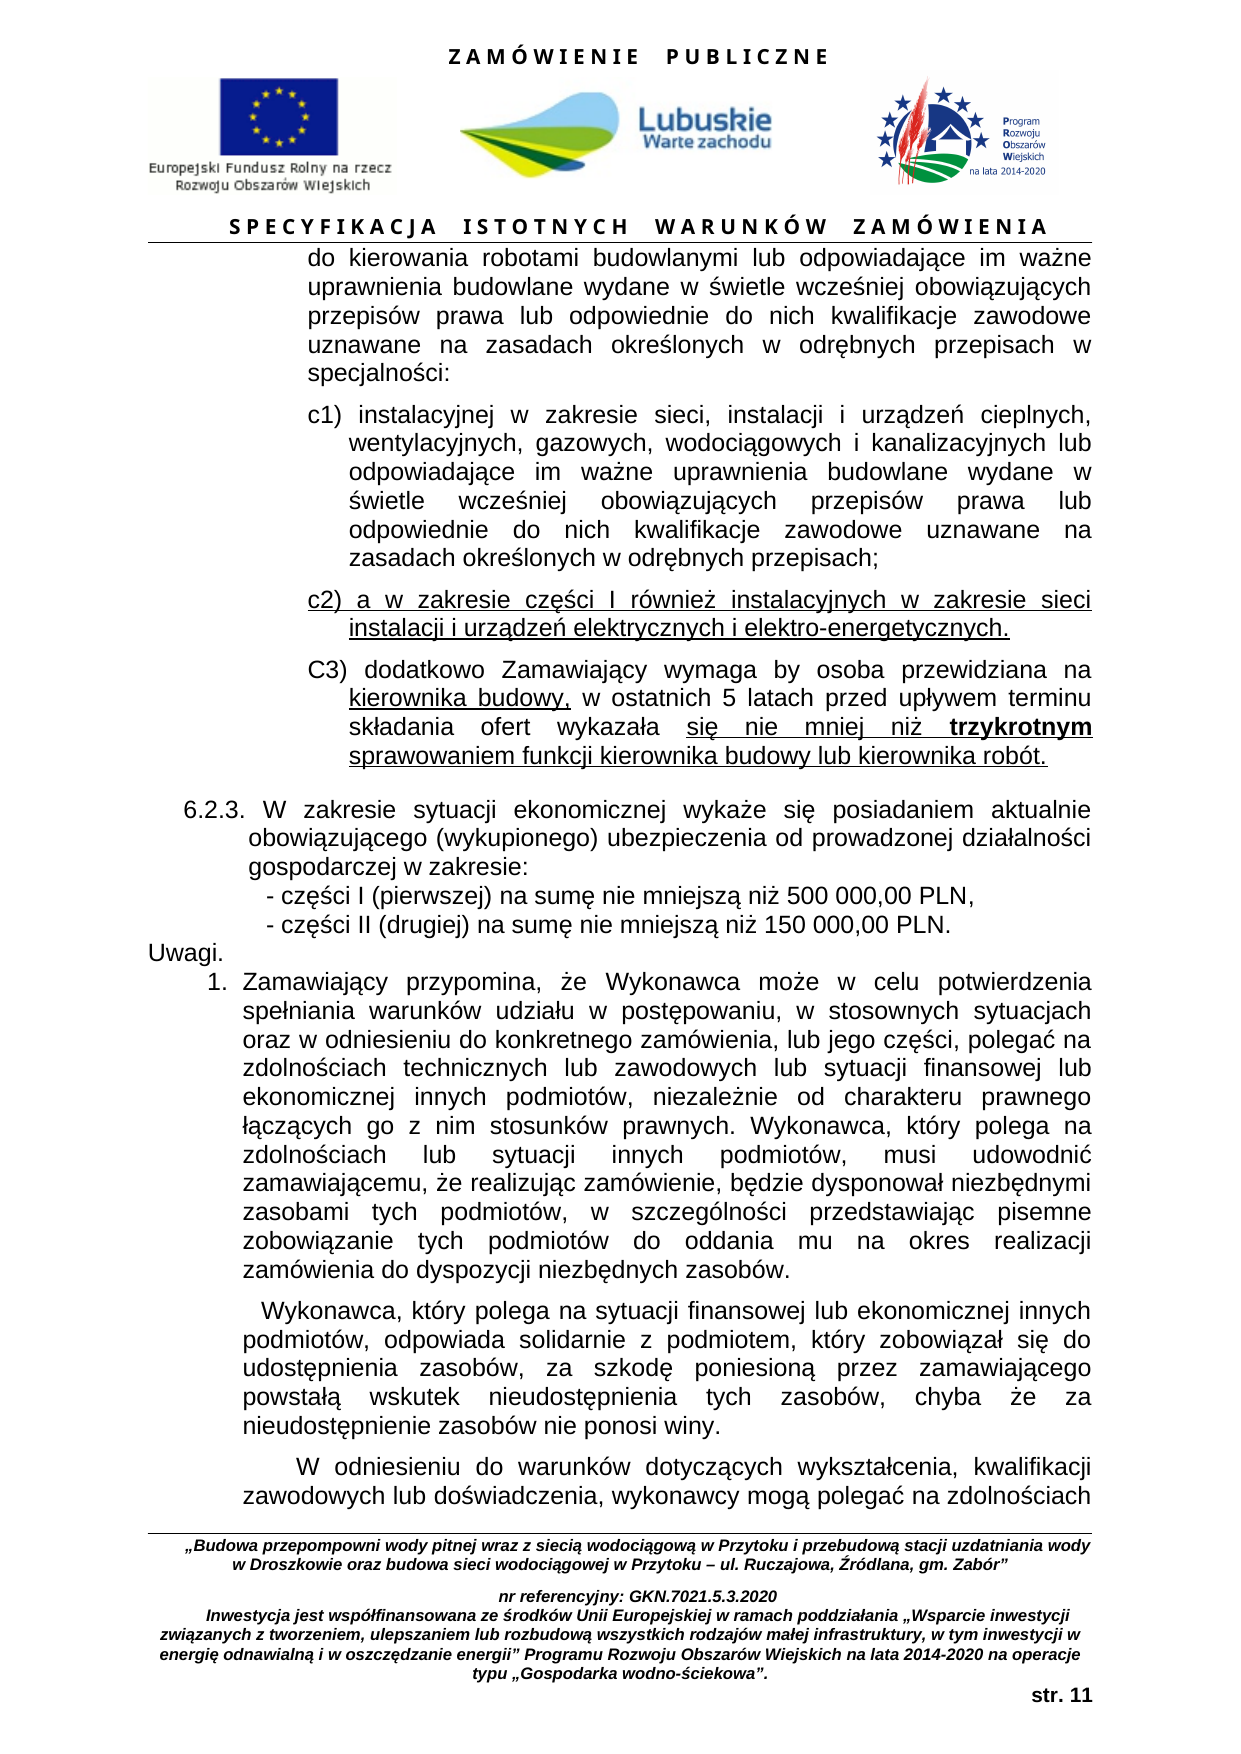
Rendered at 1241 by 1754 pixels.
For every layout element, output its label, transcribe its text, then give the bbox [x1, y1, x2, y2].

text c2) a w zakresie części I również instalacyjnych w zakresie sieci instalacji i urządzeń elektrycznych i elektro-energetycznych. [307, 584, 1092, 610]
picture [869, 70, 1059, 195]
list Zamawiający przypomina, że Wykonawca może w celu potwierdzenia spełniania warunków udziału w postępowaniu, w stosownych sytuacjach oraz w odniesieniu do konkretnego zamówienia, lub jego części, polegać na zdolnościach technicznych lub zawodowych lub sytuacji finansowej lub ekonomicznej innych podmiotów, niezależnie od charakteru prawnego łączących go z nim stosunków prawnych. Wykonawca, który polega na zdolnościach lub sytuacji innych podmiotów, musi udowodnić zamawiającemu, że realizując zamówienie, będzie dysponował niezbędnymi zasobami tych podmiotów, w szczególności przedstawiając pisemne zobowiązanie tych podmiotów do oddania mu na okres realizacji zamówienia do dyspozycji niezbędnych zasobów. [207, 967, 1092, 1283]
text c1) instalacyjnej w zakresie sieci, instalacji i urządzeń cieplnych, wentylacyjnych, gazowych, wodociągowych i kanalizacyjnych lub odpowiadające im ważne uprawnienia budowlane wydane w świetle wcześniej obowiązujących przepisów prawa lub odpowiednie do nich kwalifikacje zawodowe uznawane na zasadach określonych w odrębnych przepisach; [307, 399, 1092, 572]
picture [460, 77, 773, 195]
text Wykonawca, który polega na sytuacji finansowej lub ekonomicznej innych podmiotów, odpowiada solidarnie z podmiotem, który zobowiązał się do udostępnienia zasobów, za szkodę poniesioną przez zamawiającego powstałą wskutek nieudostępnienia tych zasobów, chyba że za nieudostępnienie zasobów nie ponosi winy. [207, 1296, 1092, 1439]
text 6.2.3. W zakresie sytuacji ekonomicznej wykaże się posiadaniem aktualnie obowiązującego (wykupionego) ubezpieczenia od prowadzonej działalności gospodarczej w zakresie: [183, 794, 1092, 881]
text C3) dodatkowo Zamawiający wymaga by osoba przewidziana na kierownika budowy, w ostatnich 5 latach przed upływem terminu składania ofert wykazała się nie mniej niż trzykrotnym sprawowaniem funkcji kierownika budowy lub kierownika robót. [307, 654, 1092, 769]
text - części II (drugiej) na sumę nie mniejszą niż 150 000,00 PLN. [266, 909, 1092, 938]
text c2) a w zakresie części I również instalacyjnych w zakresie sieci instalacji i urządzeń elektrycznych i elektro-energetycznych. [307, 611, 1092, 642]
picture [147, 77, 398, 195]
text Uwagi. [148, 938, 1092, 967]
text - części I (pierwszej) na sumę nie mniejszą niż 500 000,00 PLN, [266, 881, 1092, 909]
